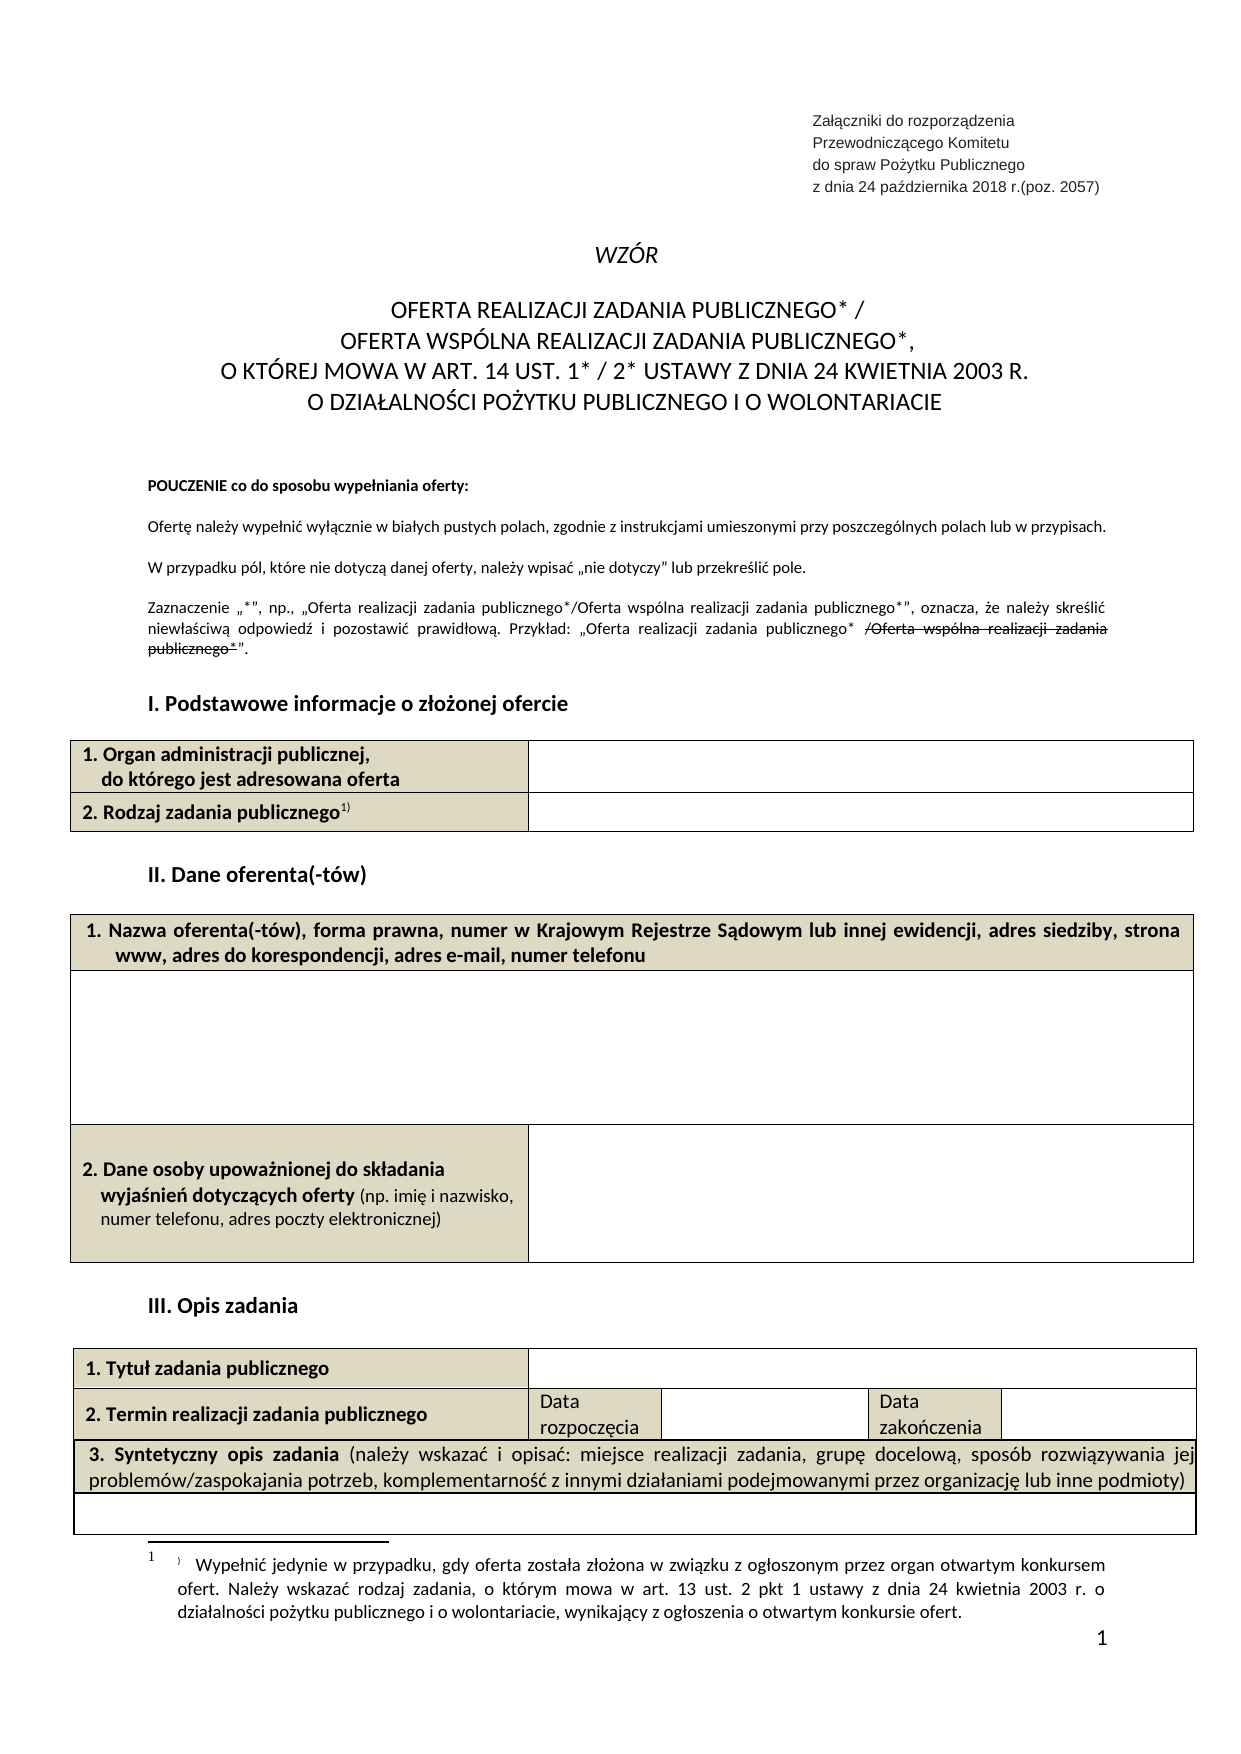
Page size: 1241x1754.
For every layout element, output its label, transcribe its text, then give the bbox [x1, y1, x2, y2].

table_header [529, 1349, 1196, 1387]
text III. Opis zadania [148, 1291, 1107, 1319]
text Ofertę należy wypełnić wyłącznie w białych pustych polach, zgodnie z instrukcjami umieszonymi przy poszczególnych polach lub w przypisach. [148, 516, 1107, 537]
table_cell [75, 1494, 1195, 1534]
text O KTÓREJ MOWA W ART. 14 UST. 1* / 2* USTAWY Z DNIA 24 KWIETNIA 2003 R. O DZIAŁALNOŚCI POŻYTKU PUBLICZNEGO I O WOLONTARIACIE [148, 355, 1107, 445]
text II. Dane oferenta(-tów) [148, 860, 1107, 888]
table_cell 2. Dane osoby upoważnionej do składania wyjaśnień dotyczących oferty (np. imię i nazwisko, numer telefonu, adres poczty elektronicznej) [71, 1125, 528, 1262]
text WZÓR [148, 239, 1107, 269]
table_cell [529, 1125, 1193, 1262]
table_cell [1002, 1389, 1196, 1439]
table_cell [71, 971, 1193, 1124]
table_cell Data rozpoczęcia [529, 1389, 661, 1439]
table_cell 2. Termin realizacji zadania publicznego [74, 1389, 528, 1439]
table_header 1. Tytuł zadania publicznego [74, 1349, 528, 1387]
text Zaznaczenie „*”, np., „Oferta realizacji zadania publicznego*/Oferta wspólna realizacji zadania publicznego*”, oznacza, że należy skreślić niewłaściwą odpowiedź i pozostawić prawidłową. Przykład: „Oferta realizacji zadania publicznego* /Oferta wspólna realizacji zadania publicznego*”. [148, 598, 1107, 658]
table_cell 2. Rodzaj zadania publicznego) [71, 793, 528, 831]
table_cell 3. Syntetyczny opis zadania (należy wskazać i opisać: miejsce realizacji zadania, grupę docelową, sposób rozwiązywania jej problemów/zaspokajania potrzeb, komplementarność z innymi działaniami podejmowanymi przez organizację lub inne podmioty) [75, 1441, 1195, 1492]
table_cell [662, 1389, 868, 1439]
text Załączniki do rozporządzenia Przewodniczącego Komitetu do spraw Pożytku Publicznego z dnia 24 października 2018 r.(poz. 2057) [812, 112, 1107, 196]
text I. Podstawowe informacje o złożonej ofercie [148, 689, 1107, 717]
table_header 1. Organ administracji publicznej, do którego jest adresowana oferta [71, 741, 528, 792]
table_header 1. Nazwa oferenta(-tów), forma prawna, numer w Krajowym Rejestrze Sądowym lub innej ewidencji, adres siedziby, strona www, adres do korespondencji, adres e-mail, numer telefonu [71, 915, 1193, 970]
text POUCZENIE co do sposobu wypełniania oferty: [148, 476, 1107, 496]
table_header [529, 741, 1193, 792]
table_cell [529, 793, 1193, 831]
table_cell Data zakończenia [869, 1389, 1001, 1439]
text OFERTA REALIZACJI ZADANIA PUBLICZNEGO* / [148, 294, 1107, 325]
text OFERTA WSPÓLNA REALIZACJI ZADANIA PUBLICZNEGO*, [148, 325, 1107, 355]
text W przypadku pól, które nie dotyczą danej oferty, należy wpisać „nie dotyczy” lub przekreślić pole. [148, 557, 1107, 577]
